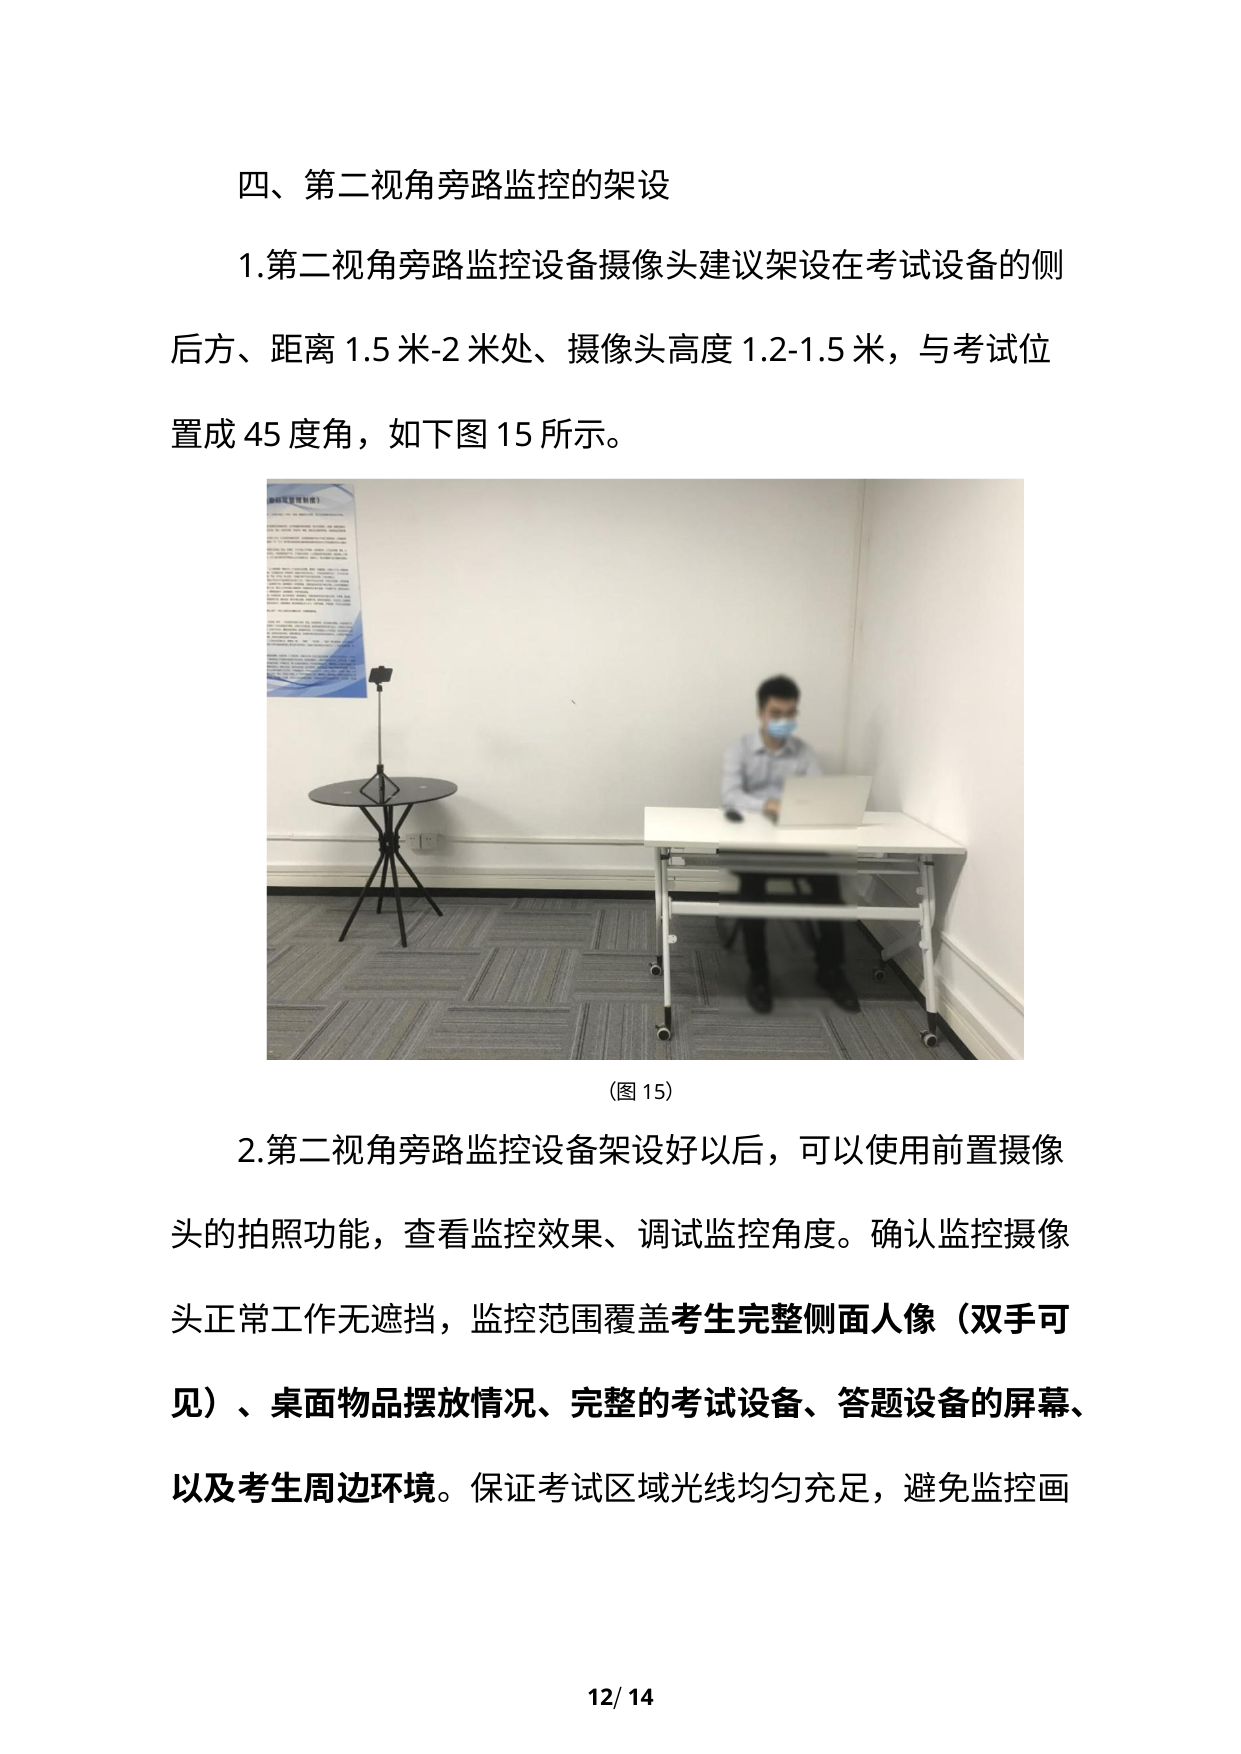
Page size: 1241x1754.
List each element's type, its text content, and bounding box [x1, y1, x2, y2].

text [170, 1115, 1070, 1518]
text （图15） [170, 1074, 1070, 1106]
text 四、第二视角旁路监控的架设 [170, 151, 1070, 216]
text 1.第二视角旁路监控设备摄像头建议架设在考试设备的侧后方、距离1.5米-2米处、摄像头高度1.2-1.5米，与考试位置成45度角，如下图15所示。 [170, 230, 1070, 464]
picture [267, 479, 1023, 1060]
